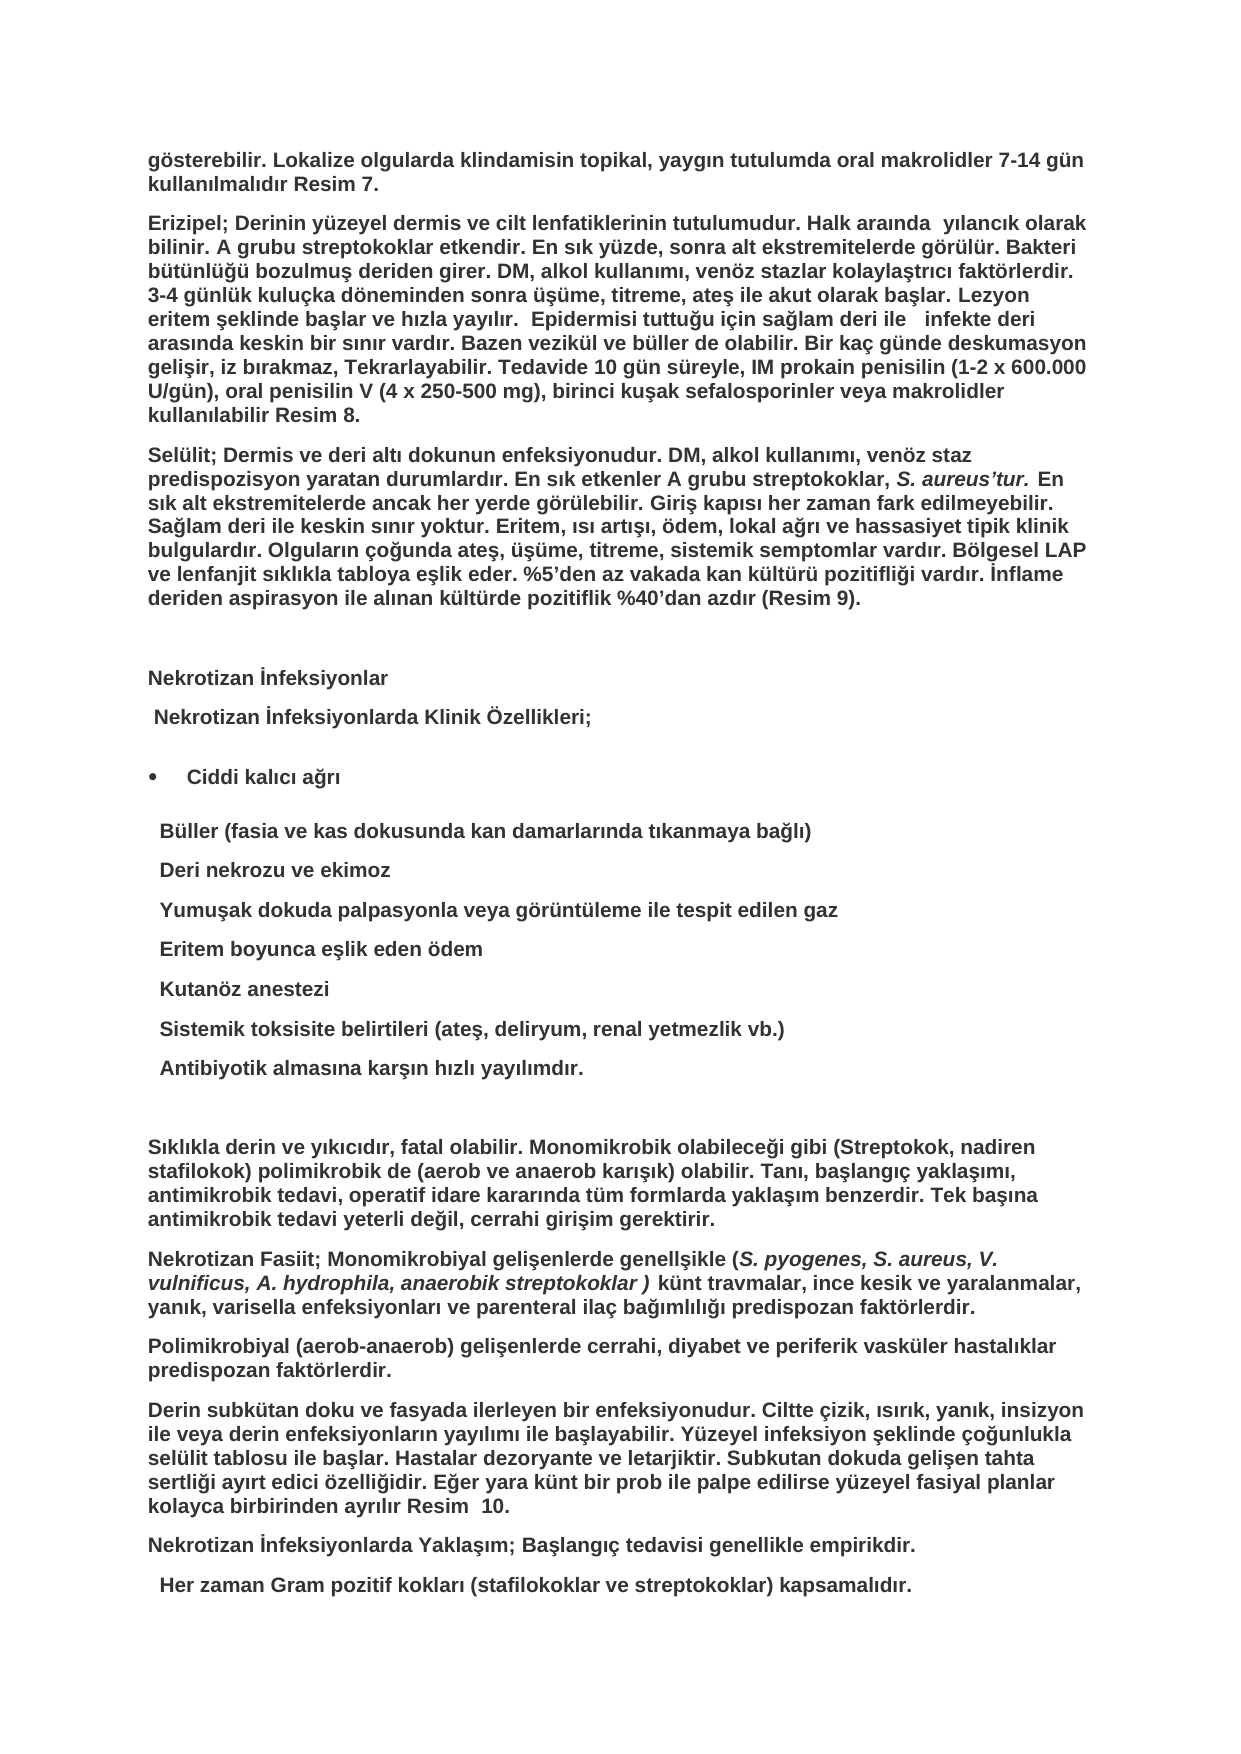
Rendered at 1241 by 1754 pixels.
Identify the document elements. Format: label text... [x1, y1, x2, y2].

text Erizipel; Derinin yüzeyel dermis ve cilt lenfatiklerinin tutulumudur. Halk araında yılancık olarak bilinir. A grubu streptokoklar etkendir. En sık yüzde, sonra alt ekstremitelerde görülür. Bakteri bütünlüğü bozulmuş deriden girer. DM, alkol kullanımı, venöz stazlar kolaylaştrıcı faktörlerdir. 3-4 günlük kuluçka döneminden sonra üşüme, titreme, ateş ile akut olarak başlar. Lezyon eritem şeklinde başlar ve hızla yayılır. Epidermisi tuttuğu için sağlam deri ile infekte deri arasında keskin bir sınır vardır. Bazen vezikül ve büller de olabilir. Bir kaç günde deskumasyon gelişir, iz bırakmaz, Tekrarlayabilir. Tedavide 10 gün süreyle, IM prokain penisilin (1-2 x 600.000 U/gün), oral penisilin V (4 x 250-500 mg), birinci kuşak sefalosporinler veya makrolidler kullanılabilir Resim 8. [148, 211, 1093, 427]
text  Her zaman Gram pozitif kokları (stafilokoklar ve streptokoklar) kapsamalıdır. [148, 1573, 1093, 1597]
text Nekrotizan İnfeksiyonlar [148, 665, 1093, 689]
text  Yumuşak dokuda palpasyonla veya görüntüleme ile tespit edilen gaz [148, 898, 1093, 922]
text Derin subkütan doku ve fasyada ilerleyen bir enfeksiyonudur. Ciltte çizik, ısırık, yanık, insizyon ile veya derin enfeksiyonların yayılımı ile başlayabilir. Yüzeyel infeksiyon şeklinde çoğunlukla selülit tablosu ile başlar. Hastalar dezoryante ve letarjiktir. Subkutan dokuda gelişen tahta sertliği ayırt edici özelliğidir. Eğer yara künt bir prob ile palpe edilirse yüzeyel fasiyal planlar kolayca birbirinden ayrılır Resim 10. [148, 1398, 1093, 1517]
list Ciddi kalıcı ağrı [149, 758, 1093, 789]
text Selülit; Dermis ve deri altı dokunun enfeksiyonudur. DM, alkol kullanımı, venöz staz predispozisyon yaratan durumlardır. En sık etkenler A grubu streptokoklar, S. aureus’tur. En sık alt ekstremitelerde ancak her yerde görülebilir. Giriş kapısı her zaman fark edilmeyebilir. Sağlam deri ile keskin sınır yoktur. Eritem, ısı artışı, ödem, lokal ağrı ve hassasiyet tipik klinik bulgulardır. Olguların çoğunda ateş, üşüme, titreme, sistemik semptomlar vardır. Bölgesel LAP ve lenfanjit sıklıkla tabloya eşlik eder. %5’den az vakada kan kültürü pozitifliği vardır. İnflame deriden aspirasyon ile alınan kültürde pozitiflik %40’dan azdır (Resim 9). [148, 442, 1093, 610]
text  Deri nekrozu ve ekimoz [148, 858, 1093, 882]
text  Eritem boyunca eşlik eden ödem [148, 937, 1093, 961]
text  Sistemik toksisite belirtileri (ateş, deliryum, renal yetmezlik vb.) [148, 1016, 1093, 1040]
text Nekrotizan İnfeksiyonlarda Klinik Özellikleri; [148, 705, 1093, 729]
text  Büller (fasia ve kas dokusunda kan damarlarında tıkanmaya bağlı) [148, 818, 1093, 842]
text Polimikrobiyal (aerob-anaerob) gelişenlerde cerrahi, diyabet ve periferik vasküler hastalıklar predispozan faktörlerdir. [148, 1334, 1093, 1382]
text Nekrotizan Fasiit; Monomikrobiyal gelişenlerde genellşikle (S. pyogenes, S. aureus, V. vulnificus, A. hydrophila, anaerobik streptokoklar ) künt travmalar, ince kesik ve yaralanmalar, yanık, varisella enfeksiyonları ve parenteral ilaç bağımlılığı predispozan faktörlerdir. [148, 1247, 1093, 1318]
text Sıklıkla derin ve yıkıcıdır, fatal olabilir. Monomikrobik olabileceği gibi (Streptokok, nadiren stafilokok) polimikrobik de (aerob ve anaerob karışık) olabilir. Tanı, başlangıç yaklaşımı, antimikrobik tedavi, operatif idare kararında tüm formlarda yaklaşım benzerdir. Tek başına antimikrobik tedavi yeterli değil, cerrahi girişim gerektirir. [148, 1135, 1093, 1231]
text Nekrotizan İnfeksiyonlarda Yaklaşım; Başlangıç tedavisi genellikle empirikdir. [148, 1533, 1093, 1557]
text  Kutanöz anestezi [148, 977, 1093, 1001]
text  Antibiyotik almasına karşın hızlı yayılımdır. [148, 1056, 1093, 1080]
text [148, 148, 1093, 196]
